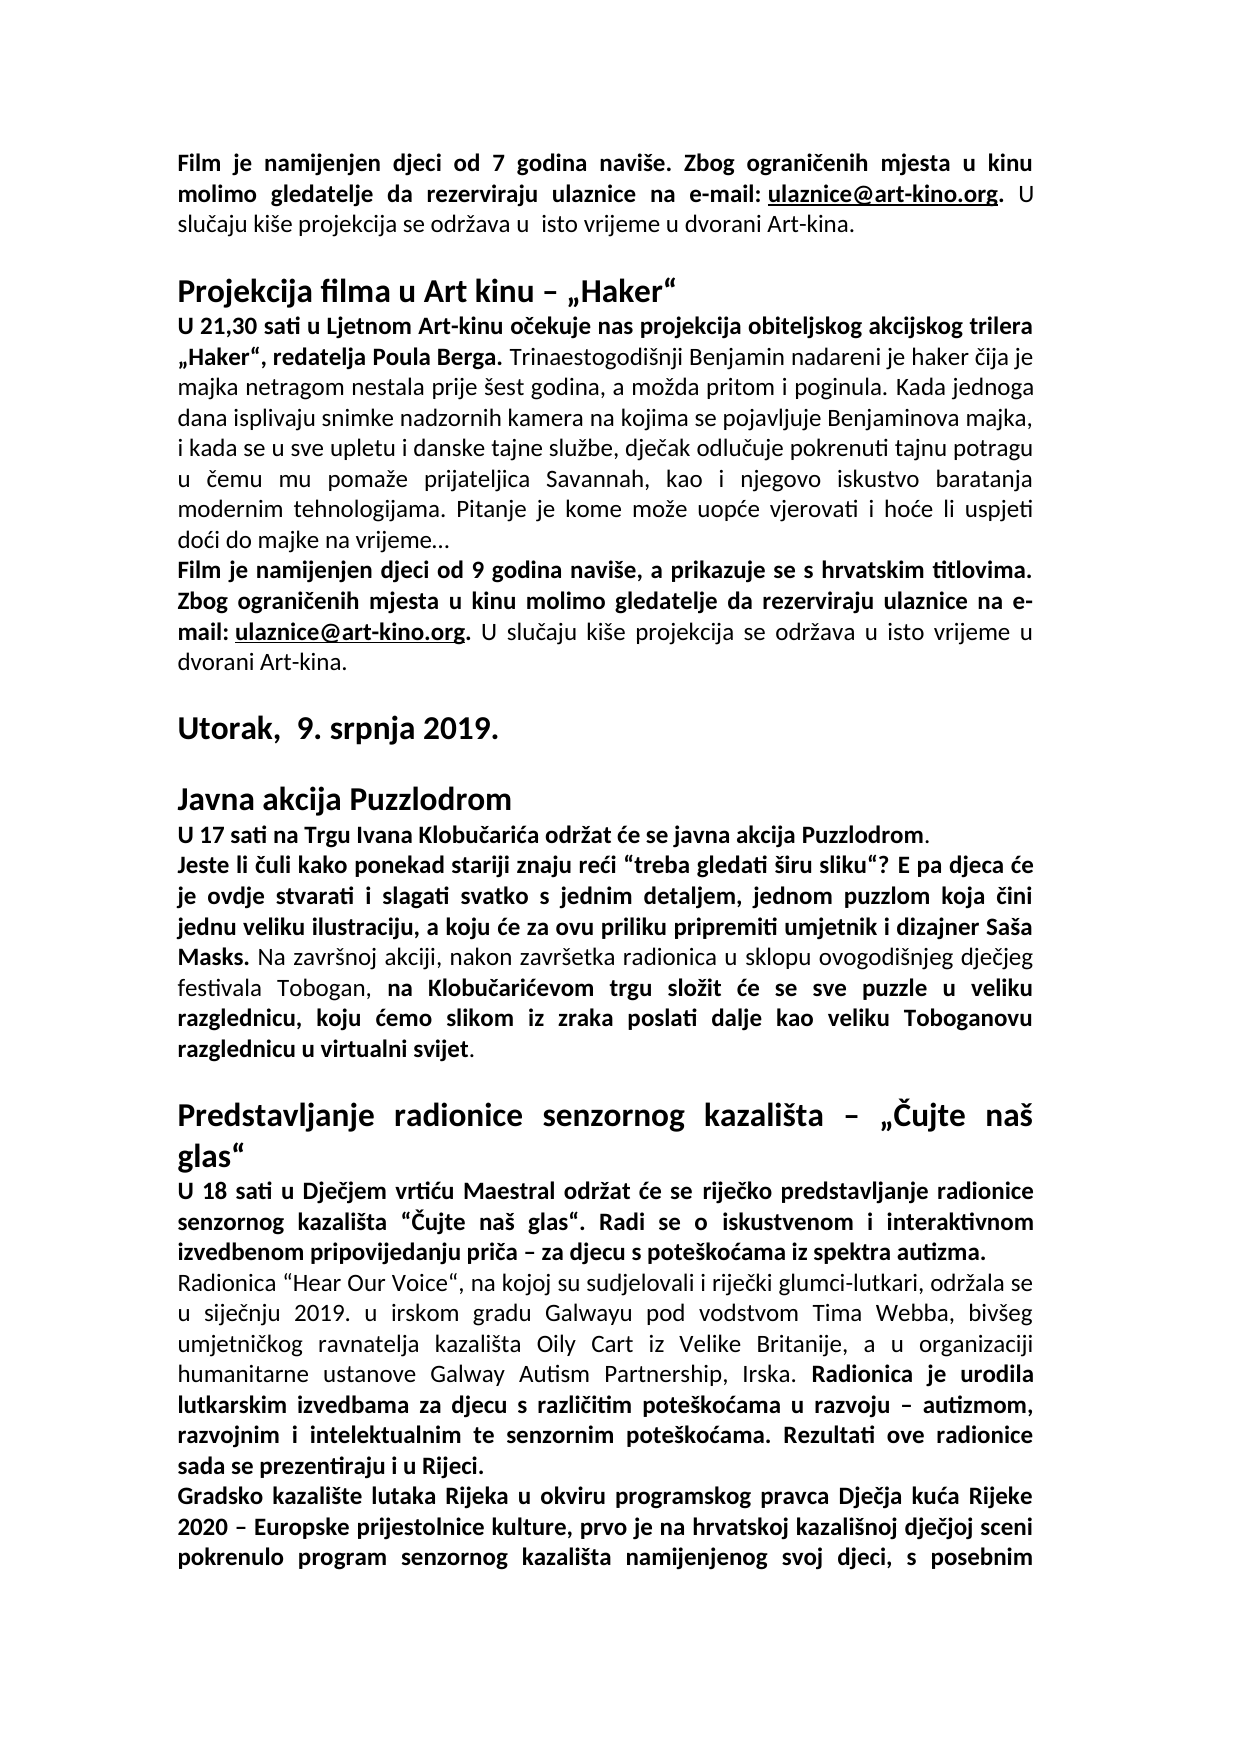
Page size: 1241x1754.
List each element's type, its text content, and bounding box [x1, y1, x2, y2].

text U 21,30 sati u Ljetnom Art-kinu očekuje nas projekcija obiteljskog akcijskog trilera „Haker“, redatelja Poula Berga. Trinaestogodišnji Benjamin nadareni je haker čija je majka netragom nestala prije šest godina, a možda pritom i poginula. Kada jednoga dana isplivaju snimke nadzornih kamera na kojima se pojavljuje Benjaminova majka, i kada se u sve upletu i danske tajne službe, dječak odlučuje pokrenuti tajnu potragu u čemu mu pomaže prijateljica Savannah, kao i njegovo iskustvo baratanja modernim tehnologijama. Pitanje je kome može uopće vjerovati i hoće li uspjeti doći do majke na vrijeme… [177, 310, 1034, 554]
text Film je namijenjen djeci od 7 godina naviše. Zbog ograničenih mjesta u kinu molimo gledatelje da rezerviraju ulaznice na e-mail: ulaznice@art-kino.org. U slučaju kiše projekcija se održava u isto vrijeme u dvorani Art-kina. [177, 148, 1034, 239]
text Utorak, 9. srpnja 2019. [177, 707, 1034, 748]
text Projekcija filma u Art kinu – „Haker“ [177, 270, 1034, 310]
text Film je namijenjen djeci od 9 godina naviše, a prikazuje se s hrvatskim titlovima. Zbog ograničenih mjesta u kinu molimo gledatelje da rezerviraju ulaznice na e-mail: ulaznice@art-kino.org. U slučaju kiše projekcija se održava u isto vrijeme u dvorani Art-kina. [177, 554, 1034, 677]
text Predstavljanje radionice senzornog kazališta – „Čujte naš glas“ [177, 1094, 1034, 1175]
text U 18 sati u Dječjem vrtiću Maestral održat će se riječko predstavljanje radionice senzornog kazališta “Čujte naš glas“. Radi se o iskustvenom i interaktivnom izvedbenom pripovijedanju priča – za djecu s poteškoćama iz spektra autizma. [177, 1175, 1034, 1267]
text Javna akcija Puzzlodrom [177, 778, 1034, 819]
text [177, 1481, 1034, 1572]
text Radionica “Hear Our Voice“, na kojoj su sudjelovali i riječki glumci-lutkari, održala se u siječnju 2019. u irskom gradu Galwayu pod vodstvom Tima Webba, bivšeg umjetničkog ravnatelja kazališta Oily Cart iz Velike Britanije, a u organizaciji humanitarne ustanove Galway Autism Partnership, Irska. Radionica je urodila lutkarskim izvedbama za djecu s različitim poteškoćama u razvoju – autizmom, razvojnim i intelektualnim te senzornim poteškoćama. Rezultati ove radionice sada se prezentiraju i u Rijeci. [177, 1267, 1034, 1481]
text U 17 sati na Trgu Ivana Klobučarića održat će se javna akcija Puzzlodrom. [802, 819, 1034, 850]
text Jeste li čuli kako ponekad stariji znaju reći “treba gledati širu sliku“? E pa djeca će je ovdje stvarati i slagati svatko s jednim detaljem, jednom puzzlom koja čini jednu veliku ilustraciju, a koju će za ovu priliku pripremiti umjetnik i dizajner Saša Masks. Na završnoj akciji, nakon završetka radionica u sklopu ovogodišnjeg dječjeg festivala Tobogan, na Klobučarićevom trgu složit će se sve puzzle u veliku razglednicu, koju ćemo slikom iz zraka poslati dalje kao veliku Toboganovu razglednicu u virtualni svijet. [177, 850, 1034, 1063]
